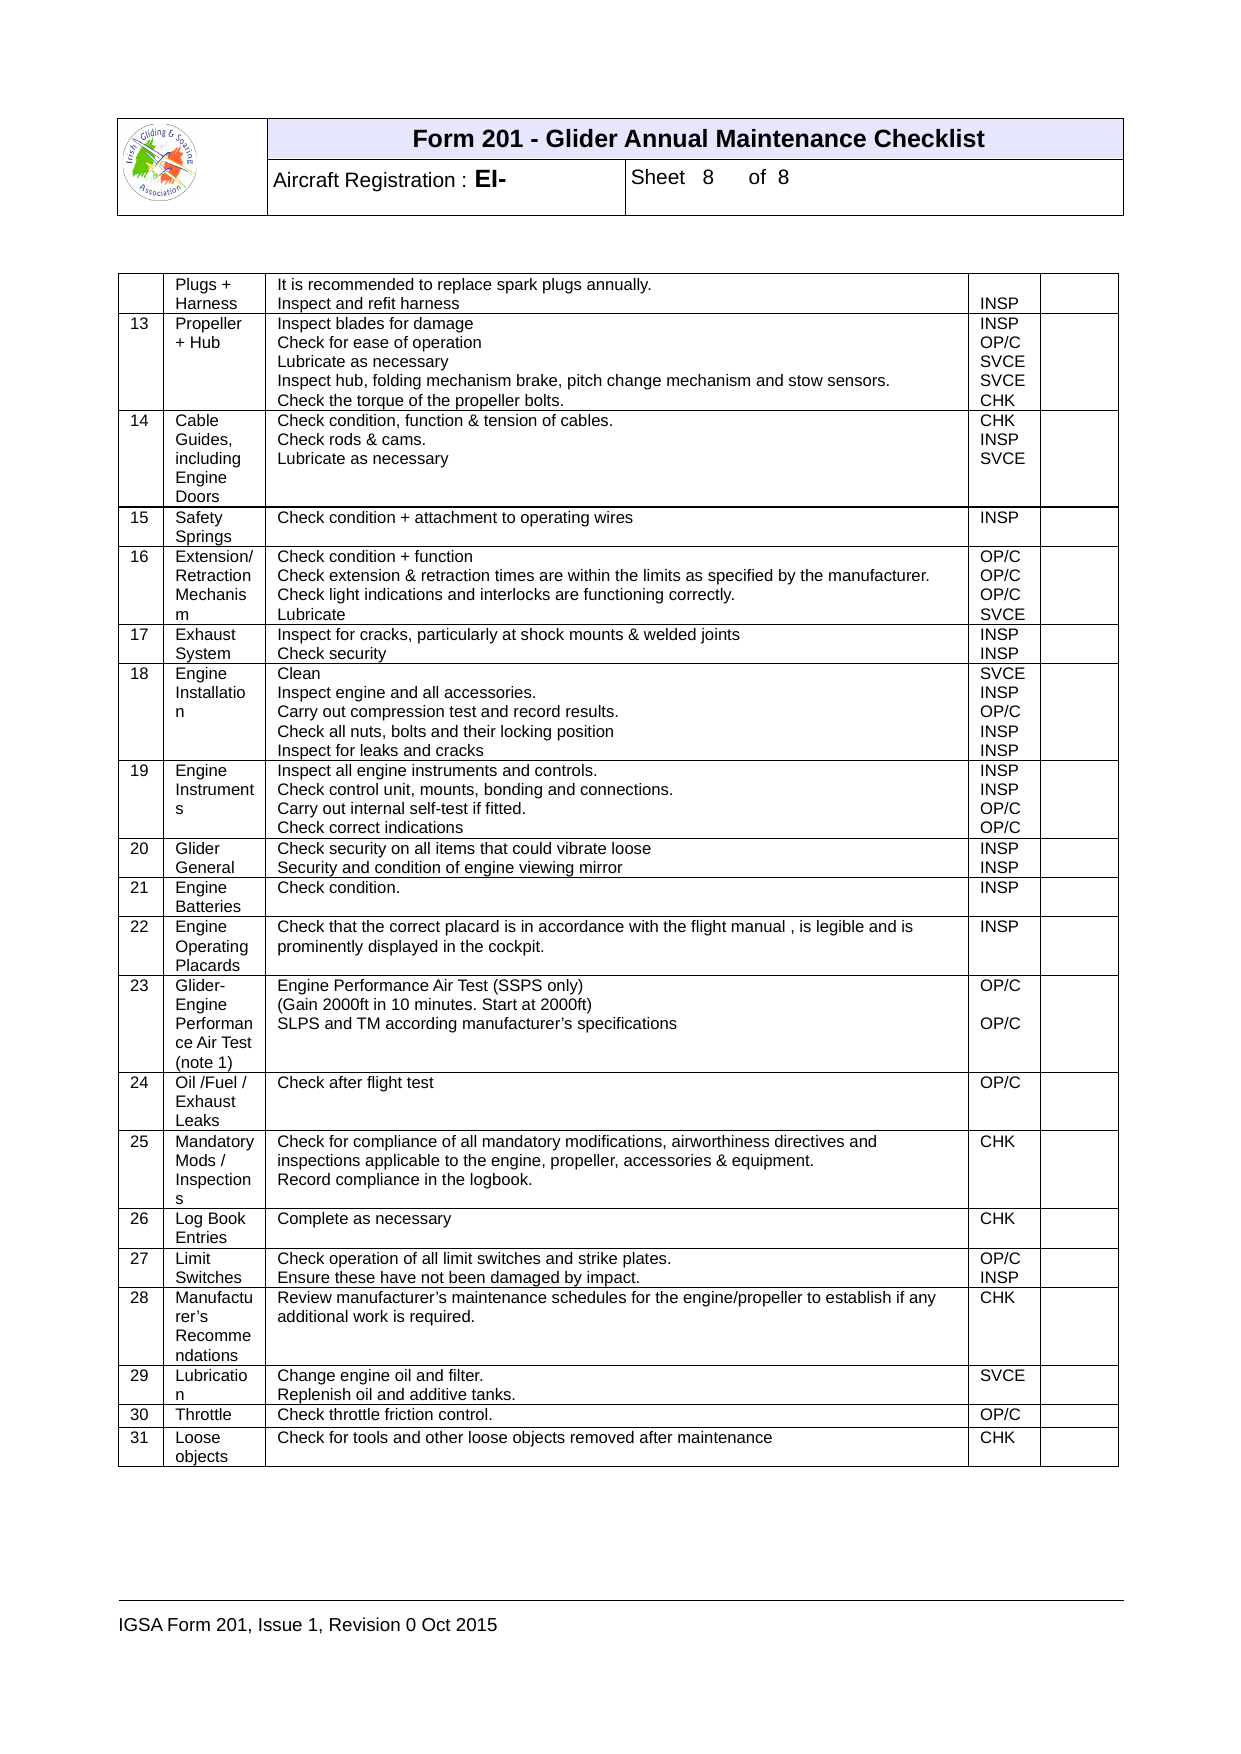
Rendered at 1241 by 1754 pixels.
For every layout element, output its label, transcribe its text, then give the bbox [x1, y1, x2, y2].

table_cell 31 [119, 1428, 163, 1466]
table_cell Change engine oil and filter. Replenish oil and additive tanks. [266, 1366, 968, 1404]
table_cell [1041, 878, 1118, 916]
table_cell [1041, 1209, 1118, 1247]
table_cell OP/C OP/C OP/C SVCE [969, 547, 1040, 623]
table_cell CHK [969, 1209, 1040, 1247]
table_cell [1041, 839, 1118, 877]
table_cell SVCE INSP OP/C INSP INSP [969, 664, 1040, 760]
table_cell [1041, 508, 1118, 546]
table_cell Check condition + attachment to operating wires [266, 508, 968, 546]
table_cell [1041, 1405, 1118, 1427]
table_cell Engine Installation [164, 664, 265, 760]
table_cell 13 [119, 314, 163, 409]
table_cell Glider General [164, 839, 265, 877]
table_cell 30 [119, 1405, 163, 1427]
table_cell Glider-Engine Performance Air Test (note 1) [164, 976, 265, 1072]
table_cell SVCE INSP [969, 274, 1040, 313]
table_cell 28 [119, 1288, 163, 1364]
table_cell Engine Instruments [164, 761, 265, 837]
table_cell Inspect all engine instruments and controls. Check control unit, mounts, bonding and connections. Carry out internal self-test if fitted. Check correct indications [266, 761, 968, 837]
table_cell INSP OP/C SVCE SVCE CHK [969, 314, 1040, 409]
table_cell 14 [119, 411, 163, 506]
table_cell Engine Performance Air Test (SSPS only) (Gain 2000ft in 10 minutes. Start at 2000ft) SLPS and TM according manufacturer’s specifications [266, 976, 968, 1072]
table_cell 19 [119, 761, 163, 837]
table_cell CHK [969, 1288, 1040, 1364]
table_cell Throttle [164, 1405, 265, 1427]
table_cell Manufacturer’s Recommendations [164, 1288, 265, 1364]
table_cell 15 [119, 508, 163, 546]
table_cell 22 [119, 917, 163, 975]
table_cell INSP [969, 878, 1040, 916]
table_cell Review manufacturer’s maintenance schedules for the engine/propeller to establish if any additional work is required. [266, 1288, 968, 1364]
table_cell Extension/Retraction Mechanism [164, 547, 265, 623]
table_cell [1041, 1288, 1118, 1364]
table_cell Check for tools and other loose objects removed after maintenance [266, 1428, 968, 1466]
table_cell [1041, 547, 1118, 623]
table_cell [1041, 976, 1118, 1072]
table_cell INSP INSP OP/C OP/C [969, 761, 1040, 837]
table_cell [1041, 1366, 1118, 1404]
table_cell CHK [969, 1428, 1040, 1466]
table_cell CHK INSP SVCE [969, 411, 1040, 506]
table_cell [1041, 274, 1118, 313]
table_cell 16 [119, 547, 163, 623]
table_cell 23 [119, 976, 163, 1072]
table_cell [1041, 1073, 1118, 1130]
table_cell Inspect blades for damage Check for ease of operation Lubricate as necessary Inspect hub, folding mechanism brake, pitch change mechanism and stow sensors. Check the torque of the propeller bolts. [266, 314, 968, 409]
table_cell INSP [969, 508, 1040, 546]
table_cell Spark Plugs + Harness [164, 274, 265, 313]
table_cell Engine Batteries [164, 878, 265, 916]
table_cell 12 [119, 274, 163, 313]
table_cell [1041, 314, 1118, 409]
table_cell [1041, 1131, 1118, 1208]
table_cell INSP INSP [969, 839, 1040, 877]
table_cell Inspect for cracks, particularly at shock mounts & welded joints Check security [266, 625, 968, 663]
table_cell 25 [119, 1131, 163, 1208]
table_cell OP/C OP/C [969, 976, 1040, 1072]
table_cell [1041, 664, 1118, 760]
table_cell Clean Inspect engine and all accessories. Carry out compression test and record results. Check all nuts, bolts and their locking position Inspect for leaks and cracks [266, 664, 968, 760]
table_cell INSP INSP [969, 625, 1040, 663]
table_cell Propeller + Hub [164, 314, 265, 409]
table_cell OP/C [969, 1405, 1040, 1427]
table_cell Check security on all items that could vibrate loose Security and condition of engine viewing mirror [266, 839, 968, 877]
table_cell 24 [119, 1073, 163, 1130]
table_cell Check operation of all limit switches and strike plates. Ensure these have not been damaged by impact. [266, 1249, 968, 1287]
table_cell Loose objects [164, 1428, 265, 1466]
table_cell [1041, 1249, 1118, 1287]
table_cell [1041, 917, 1118, 975]
table_cell Check condition + function Check extension & retraction times are within the limits as specified by the manufacturer. Check light indications and interlocks are functioning correctly. Lubricate [266, 547, 968, 623]
table_cell [1041, 411, 1118, 506]
table_cell OP/C INSP [969, 1249, 1040, 1287]
table_cell 17 [119, 625, 163, 663]
table_cell Lubrication [164, 1366, 265, 1404]
table_cell Mandatory Mods / Inspections [164, 1131, 265, 1208]
table_cell Remove, clean, set gap + refit spark plugs. It is recommended to replace spark plugs annually. Inspect and refit harness [266, 274, 968, 313]
table_cell Check that the correct placard is in accordance with the flight manual , is legible and is prominently displayed in the cockpit. [266, 917, 968, 975]
table_cell Cable Guides, including Engine Doors [164, 411, 265, 506]
table_cell SVCE [969, 1366, 1040, 1404]
table_cell 27 [119, 1249, 163, 1287]
table_cell 29 [119, 1366, 163, 1404]
table_cell Check condition. [266, 878, 968, 916]
table_cell Exhaust System [164, 625, 265, 663]
table_cell Limit Switches [164, 1249, 265, 1287]
table_cell OP/C [969, 1073, 1040, 1130]
table_cell Safety Springs [164, 508, 265, 546]
table_cell 21 [119, 878, 163, 916]
table_cell 26 [119, 1209, 163, 1247]
table_cell [1041, 1428, 1118, 1466]
picture [122, 124, 197, 201]
table_cell Check condition, function & tension of cables. Check rods & cams. Lubricate as necessary [266, 411, 968, 506]
table_cell Engine Operating Placards [164, 917, 265, 975]
table_cell Check for compliance of all mandatory modifications, airworthiness directives and inspections applicable to the engine, propeller, accessories & equipment. Record compliance in the logbook. [266, 1131, 968, 1208]
table_cell 20 [119, 839, 163, 877]
table_cell CHK [969, 1131, 1040, 1208]
table_cell 18 [119, 664, 163, 760]
table_cell Check throttle friction control. [266, 1405, 968, 1427]
table_cell Oil /Fuel / Exhaust Leaks [164, 1073, 265, 1130]
table_cell Complete as necessary [266, 1209, 968, 1247]
table_cell Log Book Entries [164, 1209, 265, 1247]
table_cell [1041, 761, 1118, 837]
table_cell INSP [969, 917, 1040, 975]
table_cell [1041, 625, 1118, 663]
table_cell Check after flight test [266, 1073, 968, 1130]
